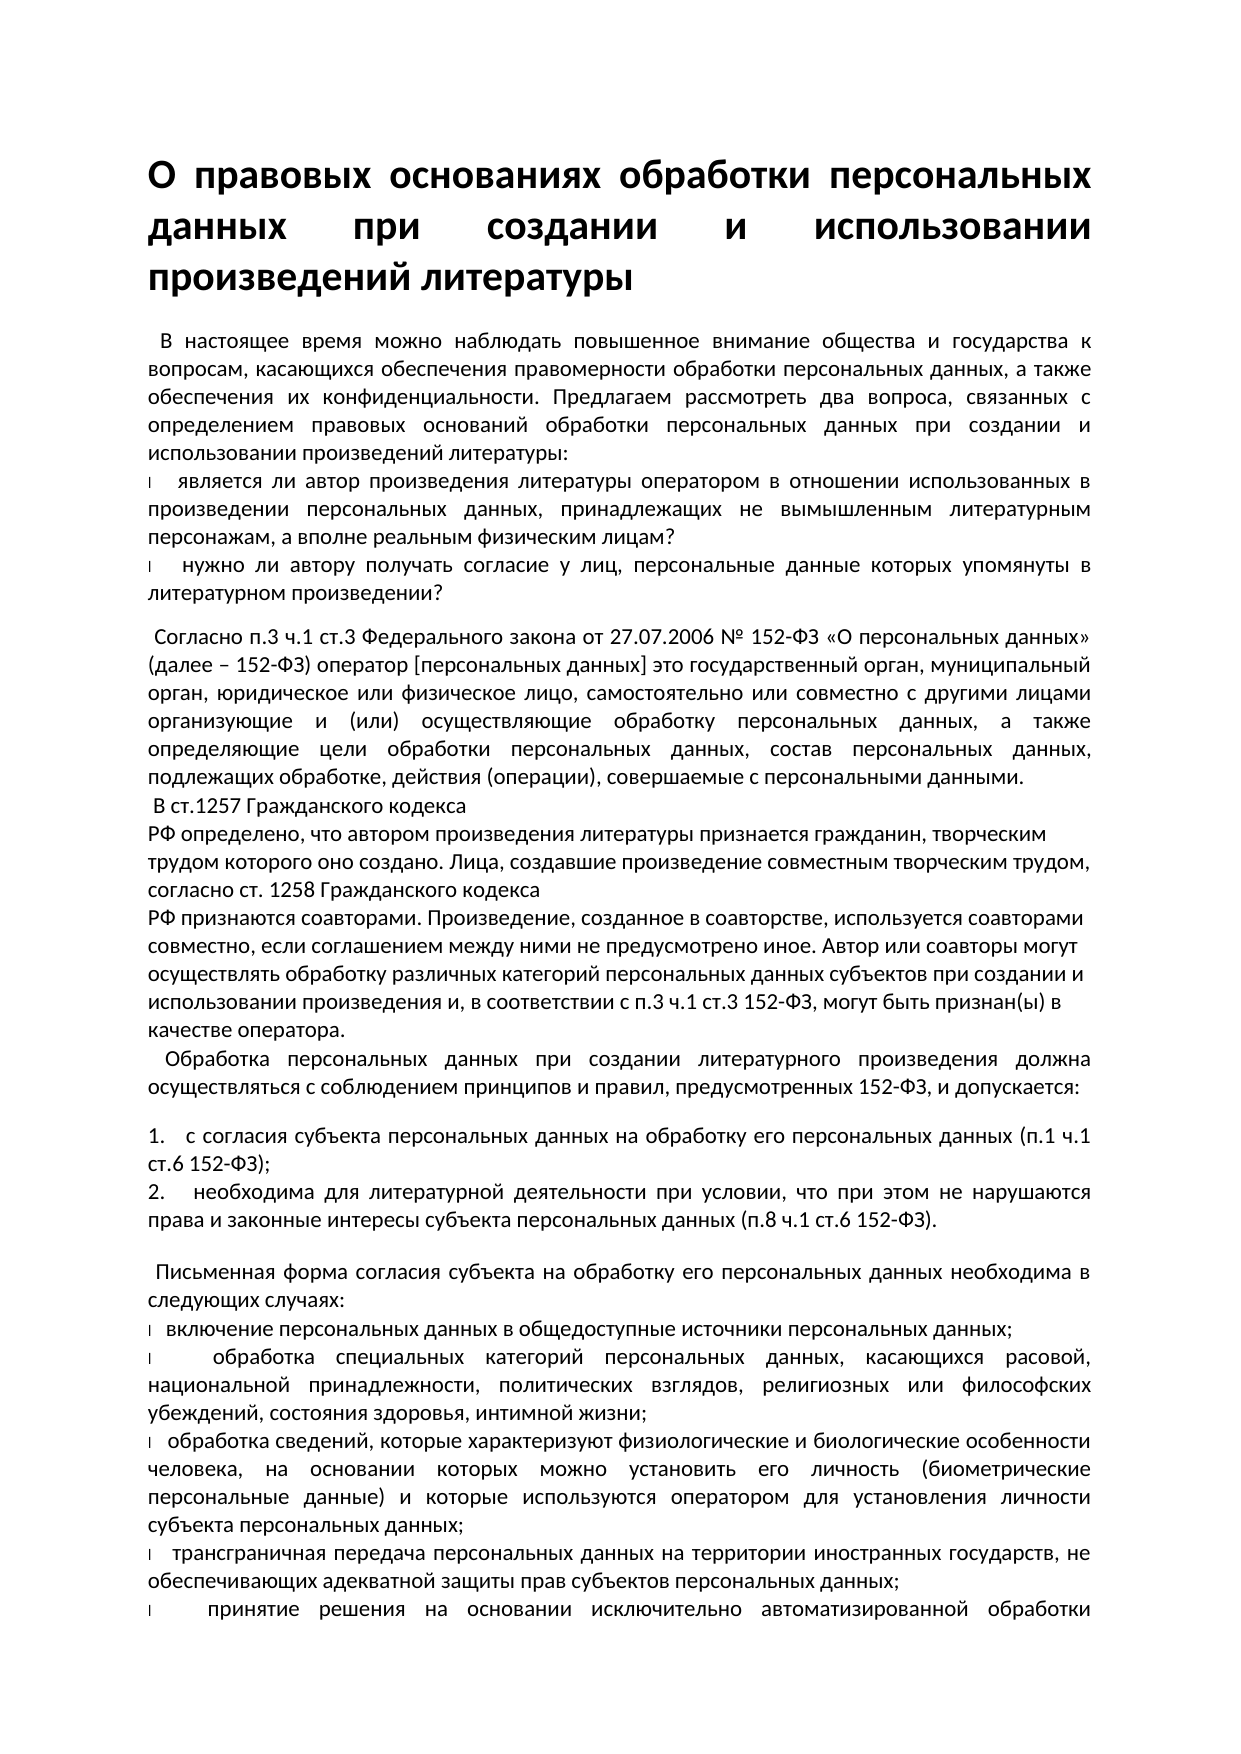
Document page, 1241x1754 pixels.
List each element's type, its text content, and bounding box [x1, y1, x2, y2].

text l включение персональных данных в общедоступные источники персональных данных; [148, 1314, 1092, 1342]
text l обработка сведений, которые характеризуют физиологические и биологические особенности человека, на основании которых можно установить его личность (биометрические персональные данные) и которые используются оператором для установления личности субъекта персональных данных; [148, 1426, 1092, 1538]
text 1. с согласия субъекта персональных данных на обработку его персональных данных (п.1 ч.1 ст.6 152-ФЗ); [148, 1121, 1092, 1177]
text l обработка специальных категорий персональных данных, касающихся расовой, национальной принадлежности, политических взглядов, религиозных или философских убеждений, состояния здоровья, интимной жизни; [148, 1342, 1092, 1426]
text РФ определено, что автором произведения литературы признается гражданин, творческим трудом которого оно создано. Лица, создавшие произведение совместным творческим трудом, согласно ст. 1258 Гражданского кодекса [148, 819, 1092, 903]
text 2. необходима для литературной деятельности при условии, что при этом не нарушаются права и законные интересы субъекта персональных данных (п.8 ч.1 ст.6 152-ФЗ). [148, 1177, 1092, 1233]
text В настоящее время можно наблюдать повышенное внимание общества и государства к вопросам, касающихся обеспечения правомерности обработки персональных данных, а также обеспечения их конфиденциальности. Предлагаем рассмотреть два вопроса, связанных с определением правовых оснований обработки персональных данных при создании и использовании произведений литературы: [148, 326, 1092, 466]
text l является ли автор произведения литературы оператором в отношении использованных в произведении персональных данных, принадлежащих не вымышленным литературным персонажам, а вполне реальным физическим лицам? [148, 466, 1092, 550]
text l трансграничная передача персональных данных на территории иностранных государств, не обеспечивающих адекватной защиты прав субъектов персональных данных; [148, 1538, 1092, 1594]
text Письменная форма согласия субъекта на обработку его персональных данных необходима в следующих случаях: [148, 1257, 1092, 1313]
text Согласно п.3 ч.1 ст.3 Федерального закона от 27.07.2006 № 152-ФЗ «О персональных данных» (далее – 152-ФЗ) оператор [персональных данных] это государственный орган, муниципальный орган, юридическое или физическое лицо, самостоятельно или совместно с другими лицами организующие и (или) осуществляющие обработку персональных данных, а также определяющие цели обработки персональных данных, состав персональных данных, подлежащих обработке, действия (операции), совершаемые с персональными данными. [148, 622, 1092, 790]
text РФ признаются соавторами. Произведение, созданное в соавторстве, используется соавторами совместно, если соглашением между ними не предусмотрено иное. Автор или соавторы могут осуществлять обработку различных категорий персональных данных субъектов при создании и использовании произведения и, в соответствии с п.3 ч.1 ст.3 152-ФЗ, могут быть признан(ы) в качестве оператора. [148, 903, 1092, 1043]
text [148, 1594, 1092, 1622]
text l нужно ли автору получать согласие у лиц, персональные данные которых упомянуты в литературном произведении? [148, 550, 1092, 606]
text В ст.1257 Гражданского кодекса [148, 791, 1092, 819]
text Обработка персональных данных при создании литературного произведения должна осуществляться с соблюдением принципов и правил, предусмотренных 152-ФЗ, и допускается: [148, 1044, 1092, 1100]
text О правовых основаниях обработки персональных данных при создании и использовании произведений литературы [148, 148, 1092, 301]
